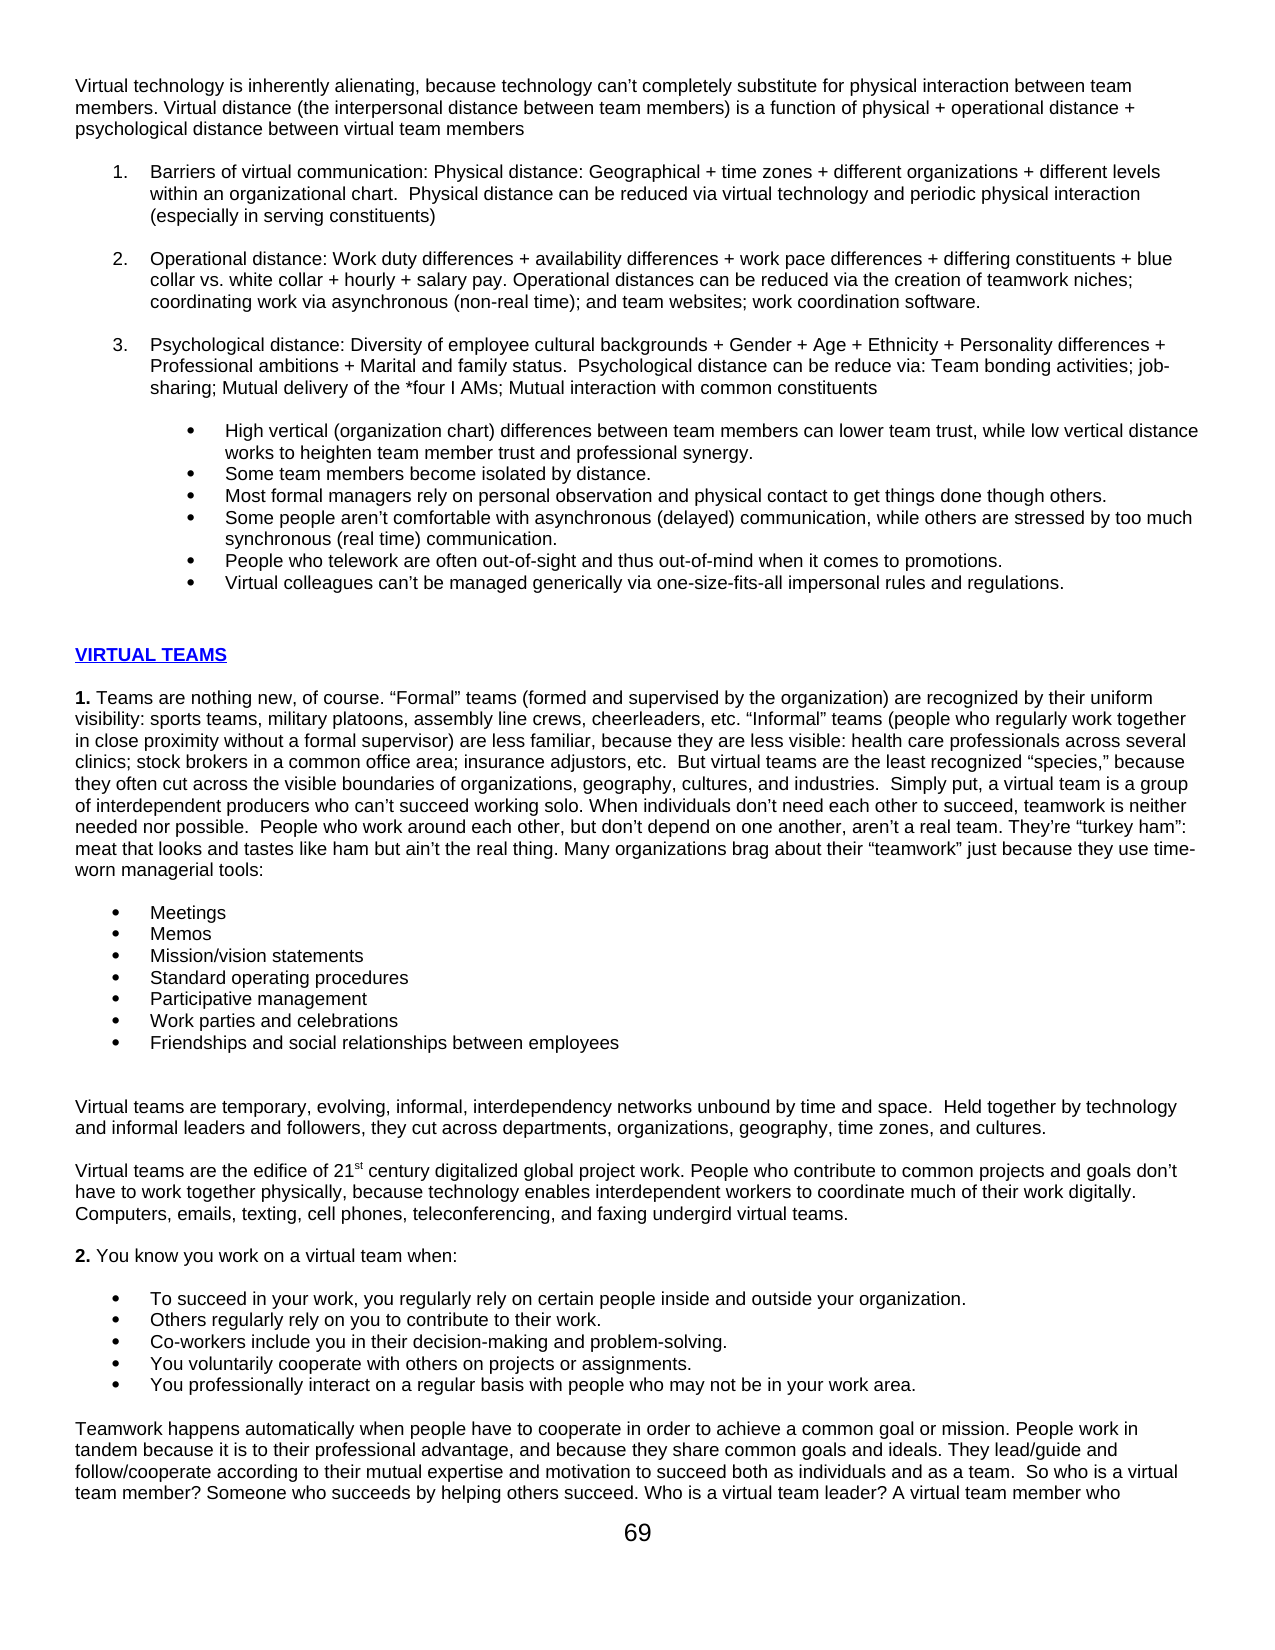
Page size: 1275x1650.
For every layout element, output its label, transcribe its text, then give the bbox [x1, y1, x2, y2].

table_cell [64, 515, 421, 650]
list Psychological distance: Diversity of employee cultural backgrounds + Gender + Age + Ethnicity + Personality differences + Professional ambitions + Marital and family status. Psychological distance can be reduce via: Team bonding activities; job-sharing; Mutual delivery of the *four I AMs; Mutual interaction with common constituents [112, 1040, 1200, 1105]
list Barriers of virtual communication: Physical distance: Geographical + time zones + different organizations + different levels within an organizational chart. Physical distance can be reduced via virtual technology and periodic physical interaction (especially in serving constituents) [112, 868, 1200, 932]
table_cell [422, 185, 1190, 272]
list Operational distance: Work duty differences + availability differences + work pace differences + differing constituents + blue collar vs. white collar + hourly + salary pay. Operational distances can be reduced via the creation of teamwork niches; coordinating work via asynchronous (non-real time); and team websites; work coordination software. [112, 954, 1200, 1018]
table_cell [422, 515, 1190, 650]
text Virtual technology is inherently alienating, because technology can’t completely substitute for physical interaction between team members. Virtual distance (the interpersonal distance between team members) is a function of physical + operational distance + psychological distance between virtual team members [75, 781, 1200, 846]
list Virtual colleagues can’t be managed generically via one-size-fits-all impersonal rules and regulations. [187, 1278, 1200, 1299]
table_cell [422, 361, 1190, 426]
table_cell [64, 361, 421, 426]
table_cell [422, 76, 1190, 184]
list Most formal managers rely on personal observation and physical contact to get things done though others. [187, 1191, 1200, 1213]
list Some team members become isolated by distance. [187, 1169, 1200, 1191]
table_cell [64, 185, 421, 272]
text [75, 1393, 1200, 1501]
list Some people aren’t comfortable with asynchronous (delayed) communication, while others are stressed by too much synchronous (real time) communication. [187, 1213, 1200, 1256]
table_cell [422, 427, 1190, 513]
text VIRTUAL COMMUNICATION [75, 760, 1200, 781]
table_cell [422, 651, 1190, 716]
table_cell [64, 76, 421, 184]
list People who telework are often out-of-sight and thus out-of-mind when it comes to promotions. [187, 1256, 1200, 1278]
list High vertical (organization chart) differences between team members can lower team trust, while low vertical distance works to heighten team member trust and professional synergy. [187, 1126, 1200, 1169]
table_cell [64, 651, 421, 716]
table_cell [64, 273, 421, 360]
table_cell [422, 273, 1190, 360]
text VIRTUAL TEAMS [75, 1350, 1200, 1371]
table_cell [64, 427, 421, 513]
